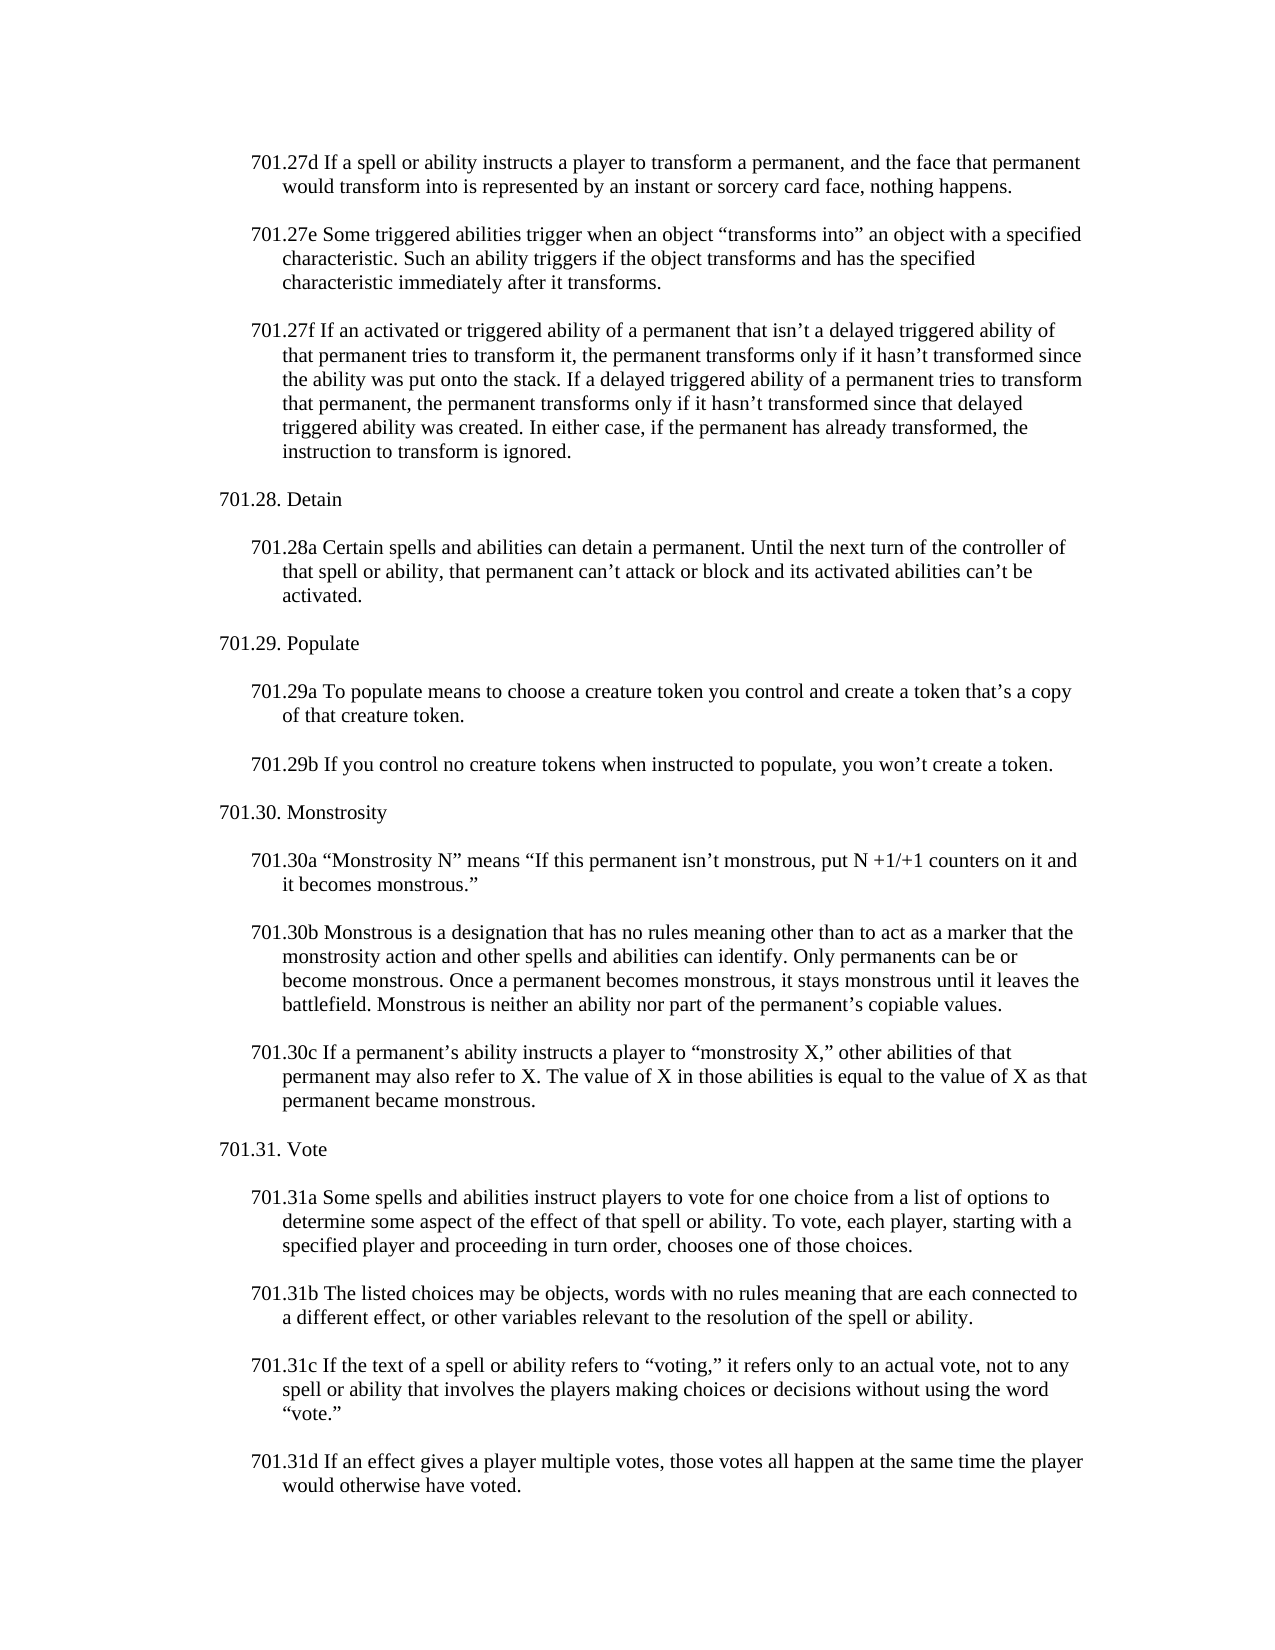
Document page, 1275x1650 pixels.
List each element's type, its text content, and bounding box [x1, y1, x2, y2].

text 701.30c If a permanent’s ability instructs a player to “monstrosity X,” other abilities of that permanent may also refer to X. The value of X in those abilities is equal to the value of X as that permanent became monstrous. [251, 1040, 1087, 1112]
text 701.28a Certain spells and abilities can detain a permanent. Until the next turn of the controller of that spell or ability, that permanent can’t attack or block and its activated abilities can’t be activated. [251, 535, 1087, 607]
text 701.28. Detain [219, 487, 1087, 511]
text 701.30. Monstrosity [219, 800, 1087, 824]
text 701.29. Populate [219, 631, 1087, 655]
text 701.27d If a spell or ability instructs a player to transform a permanent, and the face that permanent would transform into is represented by an instant or sorcery card face, nothing happens. [251, 150, 1087, 198]
text 701.31b The listed choices may be objects, words with no rules meaning that are each connected to a different effect, or other variables relevant to the resolution of the spell or ability. [251, 1281, 1087, 1329]
text 701.31a Some spells and abilities instruct players to vote for one choice from a list of options to determine some aspect of the effect of that spell or ability. To vote, each player, starting with a specified player and proceeding in turn order, chooses one of those choices. [251, 1185, 1087, 1257]
text 701.29b If you control no creature tokens when instructed to populate, you won’t create a token. [251, 752, 1087, 776]
text 701.27f If an activated or triggered ability of a permanent that isn’t a delayed triggered ability of that permanent tries to transform it, the permanent transforms only if it hasn’t transformed since the ability was put onto the stack. If a delayed triggered ability of a permanent tries to transform that permanent, the permanent transforms only if it hasn’t transformed since that delayed triggered ability was created. In either case, if the permanent has already transformed, the instruction to transform is ignored. [251, 318, 1087, 463]
text 701.30a “Monstrosity N” means “If this permanent isn’t monstrous, put N +1/+1 counters on it and it becomes monstrous.” [251, 848, 1087, 896]
text 701.27e Some triggered abilities trigger when an object “transforms into” an object with a specified characteristic. Such an ability triggers if the object transforms and has the specified characteristic immediately after it transforms. [251, 222, 1087, 294]
text 701.31c If the text of a spell or ability refers to “voting,” it refers only to an actual vote, not to any spell or ability that involves the players making choices or decisions without using the word “vote.” [251, 1353, 1087, 1425]
text 701.29a To populate means to choose a creature token you control and create a token that’s a copy of that creature token. [251, 679, 1087, 727]
text 701.30b Monstrous is a designation that has no rules meaning other than to act as a marker that the monstrosity action and other spells and abilities can identify. Only permanents can be or become monstrous. Once a permanent becomes monstrous, it stays monstrous until it leaves the battlefield. Monstrous is neither an ability nor part of the permanent’s copiable values. [251, 920, 1087, 1016]
text 701.31d If an effect gives a player multiple votes, those votes all happen at the same time the player would otherwise have voted. [251, 1449, 1087, 1497]
text 701.31. Vote [219, 1137, 1087, 1161]
